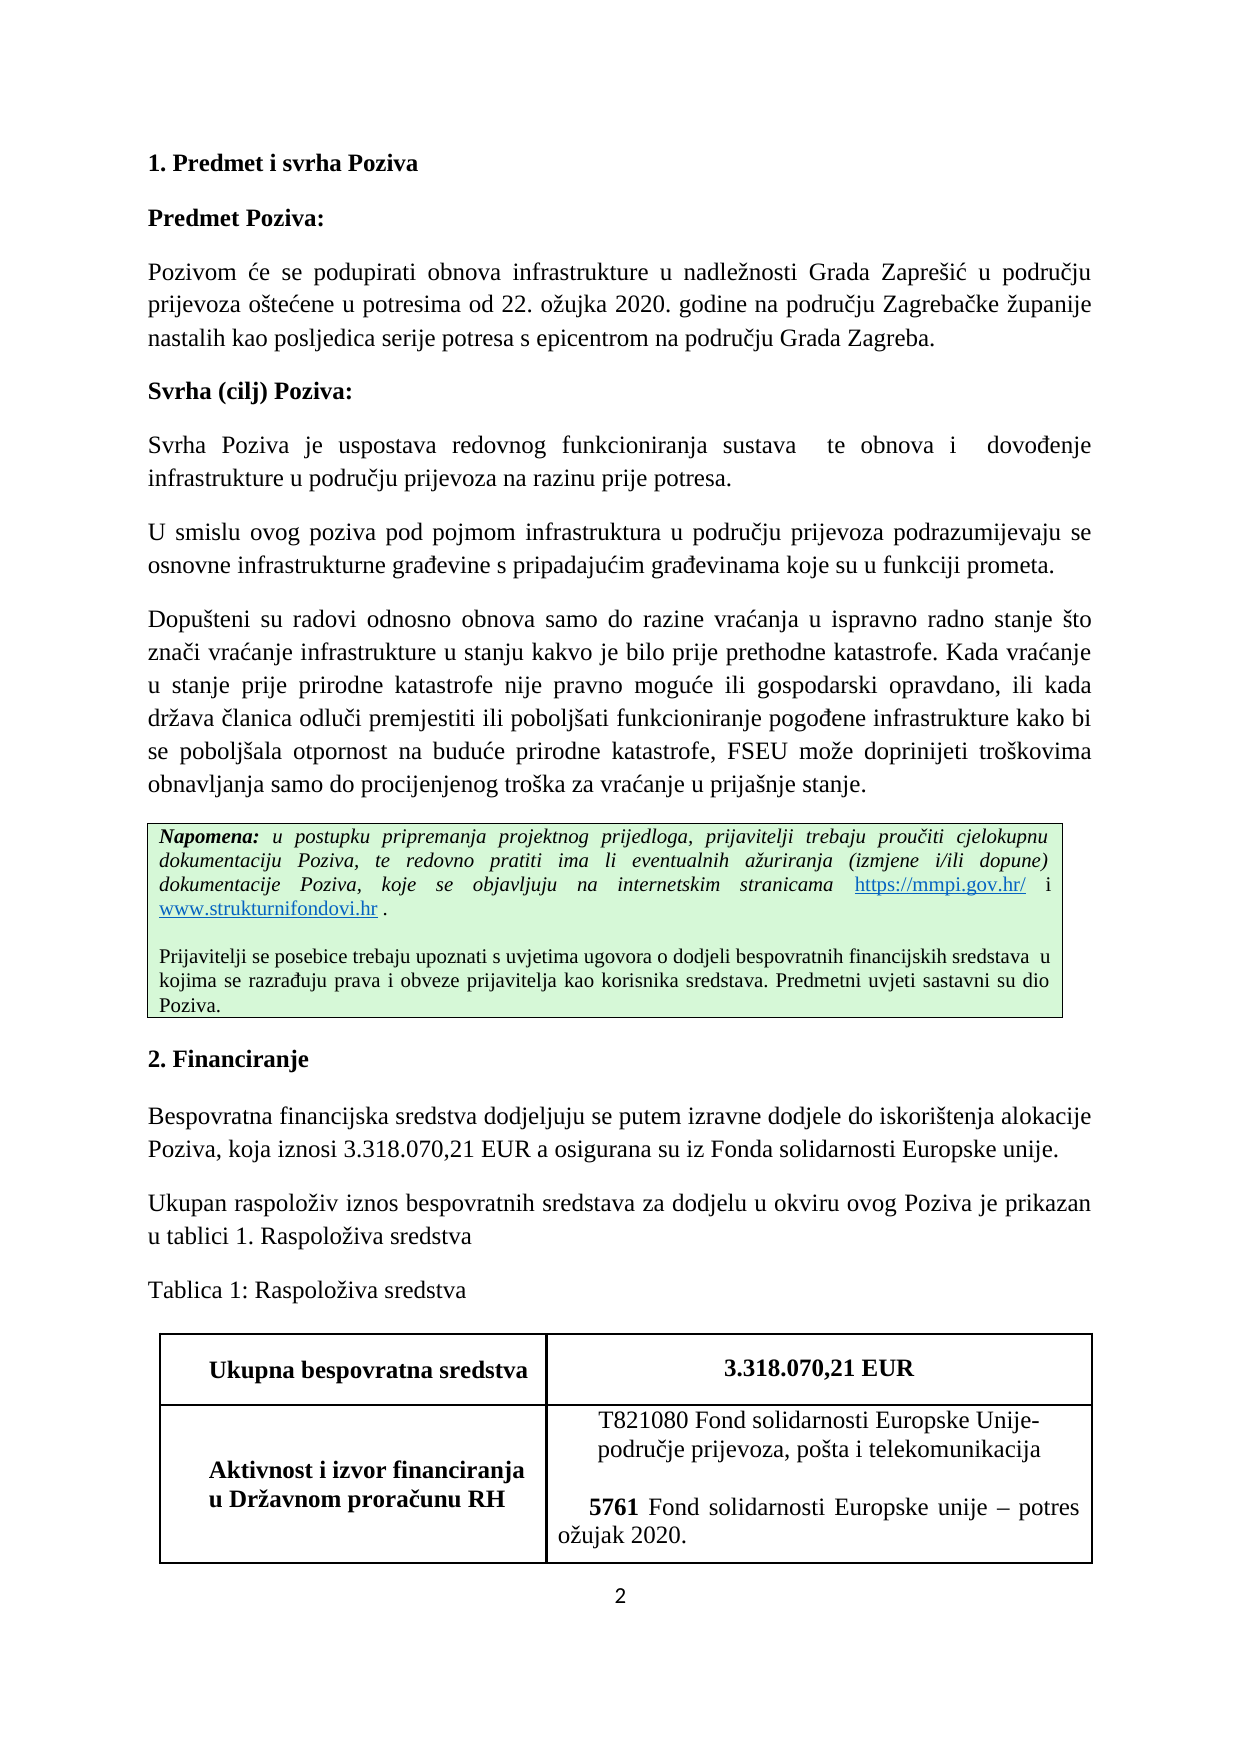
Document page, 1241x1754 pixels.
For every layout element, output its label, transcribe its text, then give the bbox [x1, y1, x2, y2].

subtitle 1. Predmet i svrha Poziva [148, 148, 1093, 176]
text U smislu ovog poziva pod pojmom infrastruktura u području prijevoza podrazumijevaju se osnovne infrastrukturne građevine s pripadajućim građevinama koje su u funkciji prometa. [148, 517, 1093, 579]
text Ukupan raspoloživ iznos bespovratnih sredstava za dodjelu u okviru ovog Poziva je prikazan u tablici 1. Raspoloživa sredstva [148, 1188, 1093, 1250]
table_header Ukupna bespovratna sredstva [161, 1335, 545, 1403]
text Pozivom će se podupirati obnova infrastrukture u nadležnosti Grada Zaprešić u području prijevoza oštećene u potresima od 22. ožujka 2020. godine na području Zagrebačke županije nastalih kao posljedica serije potresa s epicentrom na području Grada Zagreba. [148, 257, 1093, 351]
table_header 3.318.070,21 EUR [548, 1335, 1091, 1403]
text Tablica 1: Raspoloživa sredstva [148, 1275, 1093, 1304]
subtitle 2. Financiranje [148, 1044, 1093, 1073]
table_cell Aktivnost i izvor financiranja u Državnom proračunu RH [161, 1406, 545, 1562]
table_header Napomena: u postupku pripremanja projektnog prijedloga, prijavitelji trebaju proučiti cjelokupnu dokumentaciju Poziva, te redovno pratiti ima li eventualnih ažuriranja (izmjene i/ili dopune) dokumentacije Poziva, koje se objavljuju na internetskim stranicama https://mmpi.gov.hr/ i www.strukturnifondovi.hr . Prijavitelji se posebice trebaju upoznati s uvjetima ugovora o dodjeli bespovratnih financijskih sredstava u kojima se razrađuju prava i obveze prijavitelja kao korisnika sredstava. Predmetni uvjeti sastavni su dio Poziva. [148, 824, 1062, 1017]
table_cell T821080 Fond solidarnosti Europske Unije- područje prijevoza, pošta i telekomunikacija 5761 Fond solidarnosti Europske unije – potres ožujak 2020. [548, 1406, 1091, 1562]
text Svrha Poziva je uspostava redovnog funkcioniranja sustava te obnova i dovođenje infrastrukture u području prijevoza na razinu prije potresa. [148, 430, 1093, 492]
text Dopušteni su radovi odnosno obnova samo do razine vraćanja u ispravno radno stanje što znači vraćanje infrastrukture u stanju kakvo je bilo prije prethodne katastrofe. Kada vraćanje u stanje prije prirodne katastrofe nije pravno moguće ili gospodarski opravdano, ili kada država članica odluči premjestiti ili poboljšati funkcioniranje pogođene infrastrukture kako bi se poboljšala otpornost na buduće prirodne katastrofe, FSEU može doprinijeti troškovima obnavljanja samo do procijenjenog troška za vraćanje u prijašnje stanje. [148, 604, 1093, 798]
text Predmet Poziva: [148, 203, 1093, 231]
text Bespovratna financijska sredstva dodjeljuju se putem izravne dodjele do iskorištenja alokacije Poziva, koja iznosi 3.318.070,21 EUR a osigurana su iz Fonda solidarnosti Europske unije. [148, 1101, 1093, 1163]
text Svrha (cilj) Poziva: [148, 376, 1093, 405]
